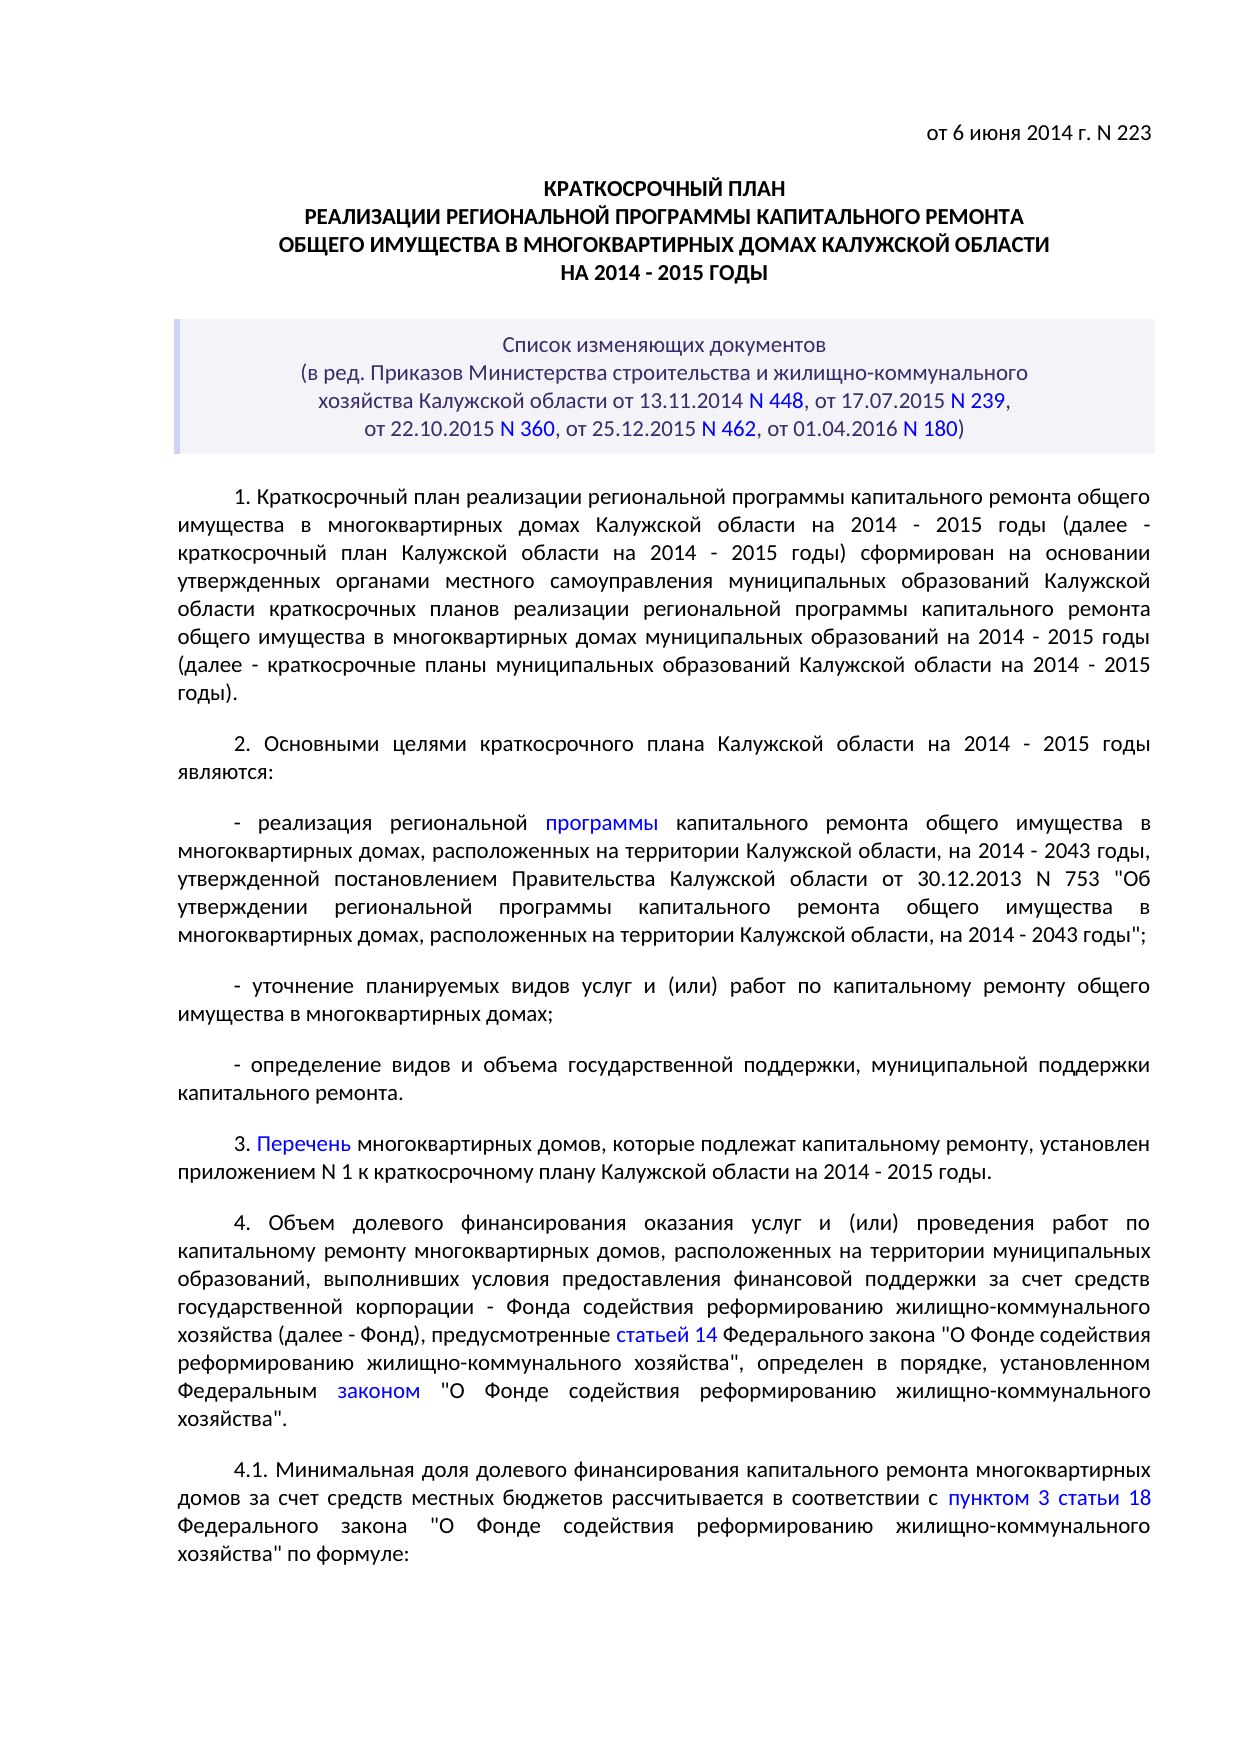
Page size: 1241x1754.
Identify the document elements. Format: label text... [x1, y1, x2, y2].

title НА 2014 - 2015 ГОДЫ [177, 258, 1152, 286]
text - определение видов и объема государственной поддержки, муниципальной поддержки капитального ремонта. [177, 1050, 1152, 1106]
title КРАТКОСРОЧНЫЙ ПЛАН [177, 174, 1152, 202]
text - реализация региональной программы капитального ремонта общего имущества в многоквартирных домах, расположенных на территории Калужской области, на 2014 - 2043 годы, утвержденной постановлением Правительства Калужской области от 30.12.2013 N 753 "Об утверждении региональной программы капитального ремонта общего имущества в многоквартирных домах, расположенных на территории Калужской области, на 2014 - 2043 годы"; [177, 808, 1152, 948]
text 1. Краткосрочный план реализации региональной программы капитального ремонта общего имущества в многоквартирных домах Калужской области на 2014 - 2015 годы (далее - краткосрочный план Калужской области на 2014 - 2015 годы) сформирован на основании утвержденных органами местного самоуправления муниципальных образований Калужской области краткосрочных планов реализации региональной программы капитального ремонта общего имущества в многоквартирных домах муниципальных образований на 2014 - 2015 годы (далее - краткосрочные планы муниципальных образований Калужской области на 2014 - 2015 годы). [177, 482, 1152, 706]
text 3. Перечень многоквартирных домов, которые подлежат капитальному ремонту, установлен приложением N 1 к краткосрочному плану Калужской области на 2014 - 2015 годы. [177, 1129, 1152, 1185]
title ОБЩЕГО ИМУЩЕСТВА В МНОГОКВАРТИРНЫХ ДОМАХ КАЛУЖСКОЙ ОБЛАСТИ [177, 230, 1152, 258]
text 2. Основными целями краткосрочного плана Калужской области на 2014 - 2015 годы являются: [177, 729, 1152, 785]
text 4.1. Минимальная доля долевого финансирования капитального ремонта многоквартирных домов за счет средств местных бюджетов рассчитывается в соответствии с пунктом 3 статьи 18 Федерального закона "О Фонде содействия реформированию жилищно-коммунального хозяйства" по формуле: [177, 1455, 1152, 1567]
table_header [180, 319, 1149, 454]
text от 6 июня 2014 г. N 223 [177, 118, 1152, 146]
text 4. Объем долевого финансирования оказания услуг и (или) проведения работ по капитальному ремонту многоквартирных домов, расположенных на территории муниципальных образований, выполнивших условия предоставления финансовой поддержки за счет средств государственной корпорации - Фонда содействия реформированию жилищно-коммунального хозяйства (далее - Фонд), предусмотренные статьей 14 Федерального закона "О Фонде содействия реформированию жилищно-коммунального хозяйства", определен в порядке, установленном Федеральным законом "О Фонде содействия реформированию жилищно-коммунального хозяйства". [177, 1208, 1152, 1432]
text - уточнение планируемых видов услуг и (или) работ по капитальному ремонту общего имущества в многоквартирных домах; [177, 971, 1152, 1027]
title РЕАЛИЗАЦИИ РЕГИОНАЛЬНОЙ ПРОГРАММЫ КАПИТАЛЬНОГО РЕМОНТА [177, 202, 1152, 230]
